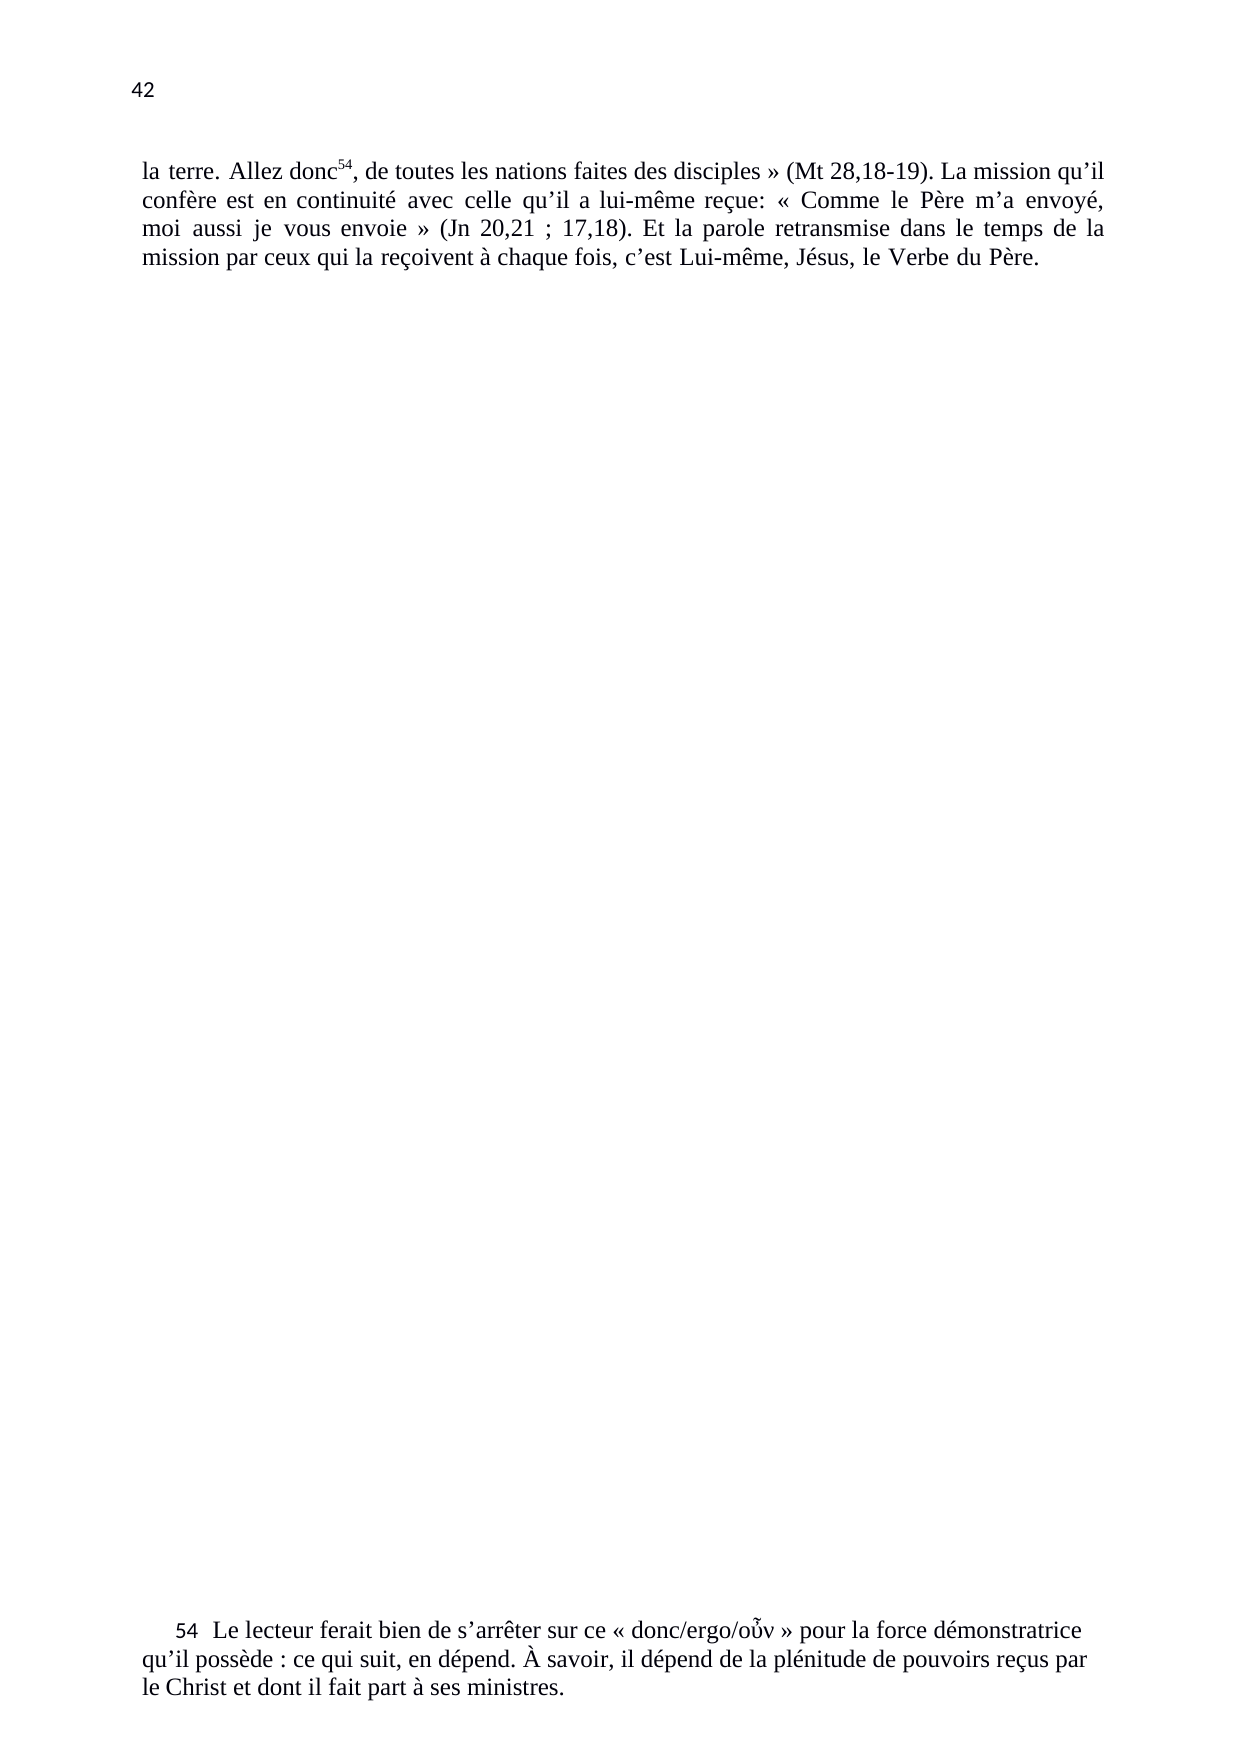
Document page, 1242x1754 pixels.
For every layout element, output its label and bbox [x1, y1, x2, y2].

text [142, 156, 1105, 271]
